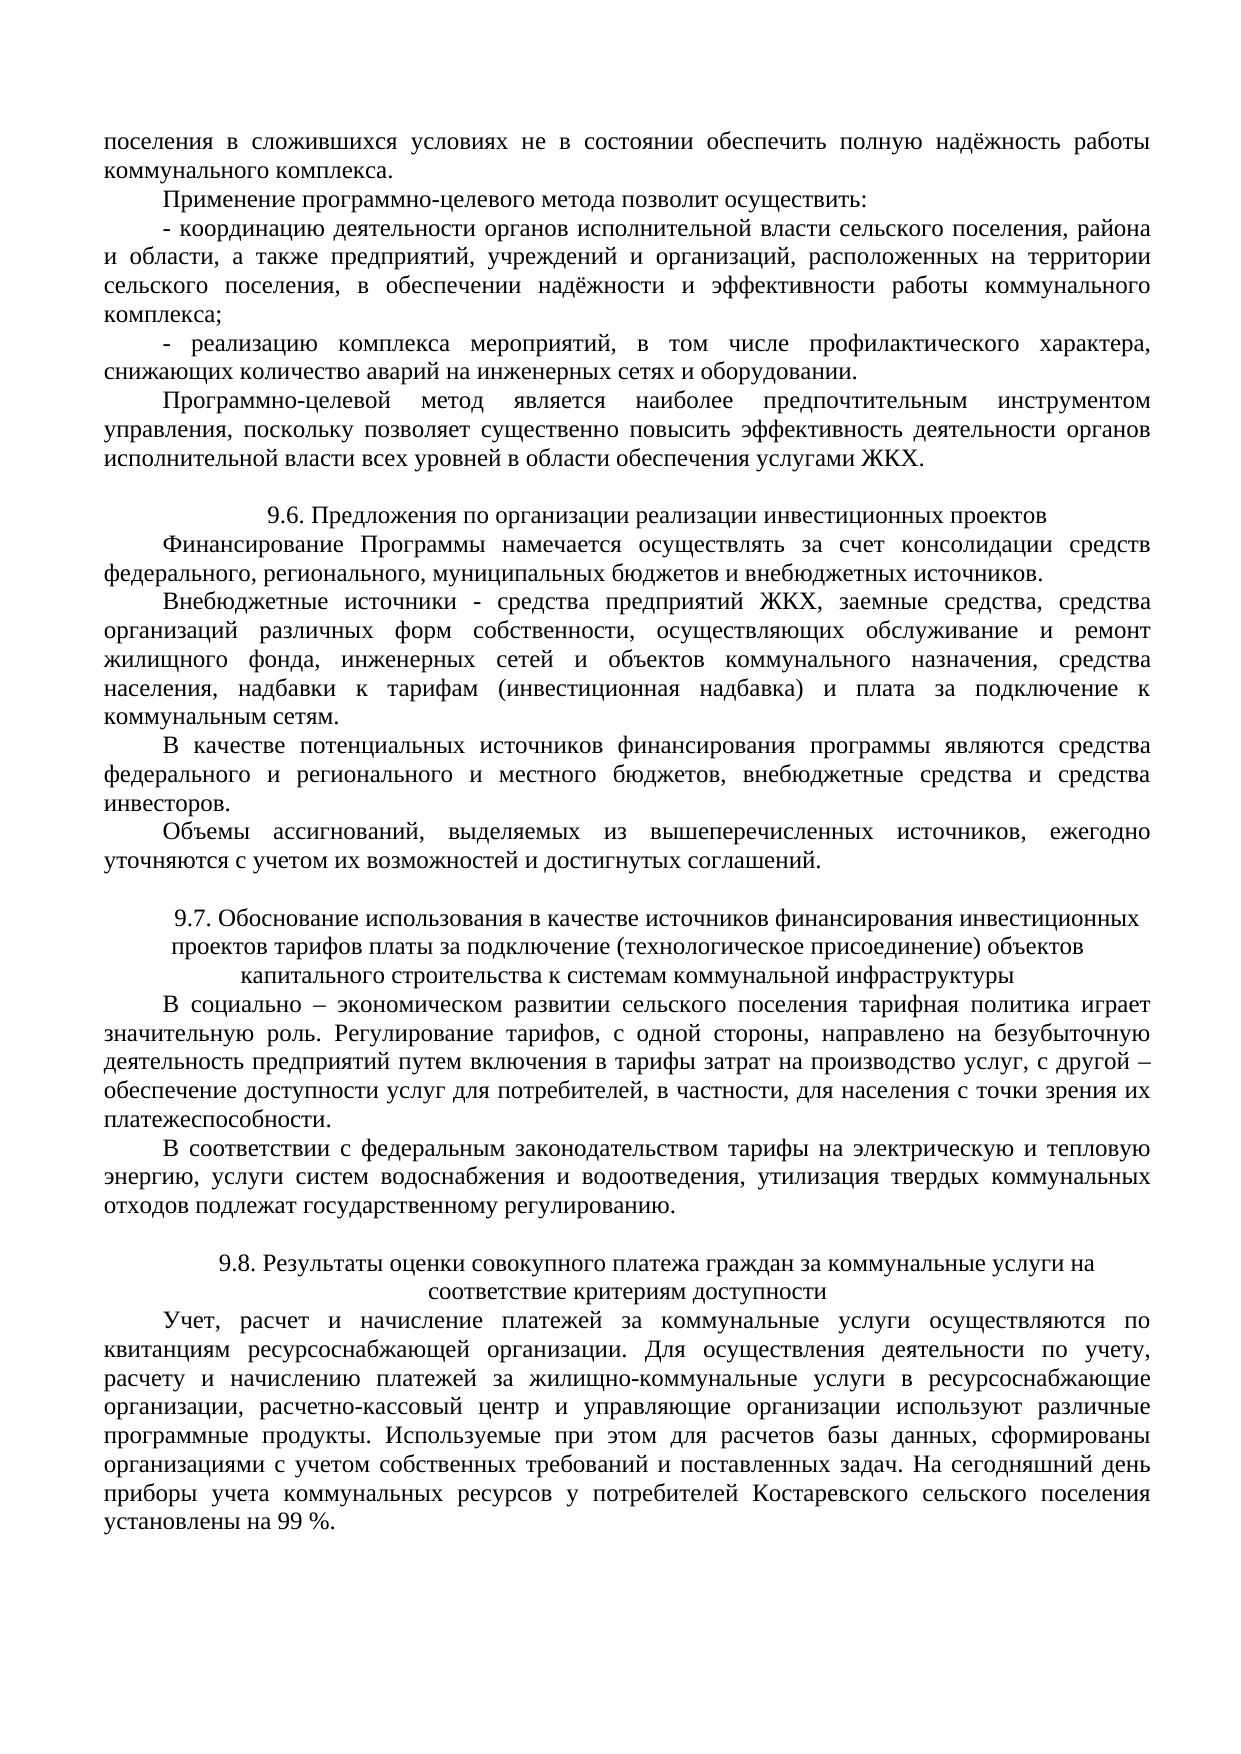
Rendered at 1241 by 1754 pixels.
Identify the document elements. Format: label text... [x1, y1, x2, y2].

text - реализацию комплекса мероприятий, в том числе профилактического характера, снижающих количество аварий на инженерных сетях и оборудовании. [103, 328, 1152, 385]
text Учет, расчет и начисление платежей за коммунальные услуги осуществляются по квитанциям ресурсоснабжающей организации. Для осуществления деятельности по учету, расчету и начислению платежей за жилищно-коммунальные услуги в ресурсоснабжающие организации, расчетно-кассовый центр и управляющие организации используют различные программные продукты. Используемые при этом для расчетов базы данных, сформированы организациями с учетом собственных требований и поставленных задач. На сегодняшний день приборы учета коммунальных ресурсов у потребителей Костаревского сельского поселения установлены на 99 %. [103, 1305, 1152, 1535]
text - координацию деятельности органов исполнительной власти сельского поселения, района и области, а также предприятий, учреждений и организаций, расположенных на территории сельского поселения, в обеспечении надёжности и эффективности работы коммунального комплекса; [103, 213, 1152, 328]
text Внебюджетные источники - средства предприятий ЖКХ, заемные средства, средства организаций различных форм собственности, осуществляющих обслуживание и ремонт жилищного фонда, инженерных сетей и объектов коммунального назначения, средства населения, надбавки к тарифам (инвестиционная надбавка) и плата за подключение к коммунальным сетям. [103, 586, 1152, 730]
text В социально – экономическом развитии сельского поселения тарифная политика играет значительную роль. Регулирование тарифов, с одной стороны, направлено на безубыточную деятельность предприятий путем включения в тарифы затрат на производство услуг, с другой – обеспечение доступности услуг для потребителей, в частности, для населения с точки зрения их платежеспособности. [103, 989, 1152, 1133]
text Программно-целевой метод является наиболее предпочтительным инструментом управления, поскольку позволяет существенно повысить эффективность деятельности органов исполнительной власти всех уровней в области обеспечения услугами ЖКХ. [103, 385, 1152, 471]
text 9.6. Предложения по организации реализации инвестиционных проектов [103, 500, 1152, 529]
text Финансирование Программы намечается осуществлять за счет консолидации средств федерального, регионального, муниципальных бюджетов и внебюджетных источников. [103, 529, 1152, 586]
text В качестве потенциальных источников финансирования программы являются средства федерального и регионального и местного бюджетов, внебюджетные средства и средства инвесторов. [103, 730, 1152, 816]
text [103, 126, 1152, 184]
text 9.7. Обоснование использования в качестве источников финансирования инвестиционных проектов тарифов платы за подключение (технологическое присоединение) объектов капитального строительства к системам коммунальной инфраструктуры [103, 903, 1152, 989]
text В соответствии с федеральным законодательством тарифы на электрическую и тепловую энергию, услуги систем водоснабжения и водоотведения, утилизация твердых коммунальных отходов подлежат государственному регулированию. [103, 1133, 1152, 1219]
text Объемы ассигнований, выделяемых из вышеперечисленных источников, ежегодно уточняются с учетом их возможностей и достигнутых соглашений. [103, 816, 1152, 874]
text 9.8. Результаты оценки совокупного платежа граждан за коммунальные услуги на соответствие критериям доступности [103, 1248, 1152, 1305]
text Применение программно-целевого метода позволит осуществить: [103, 184, 1152, 213]
